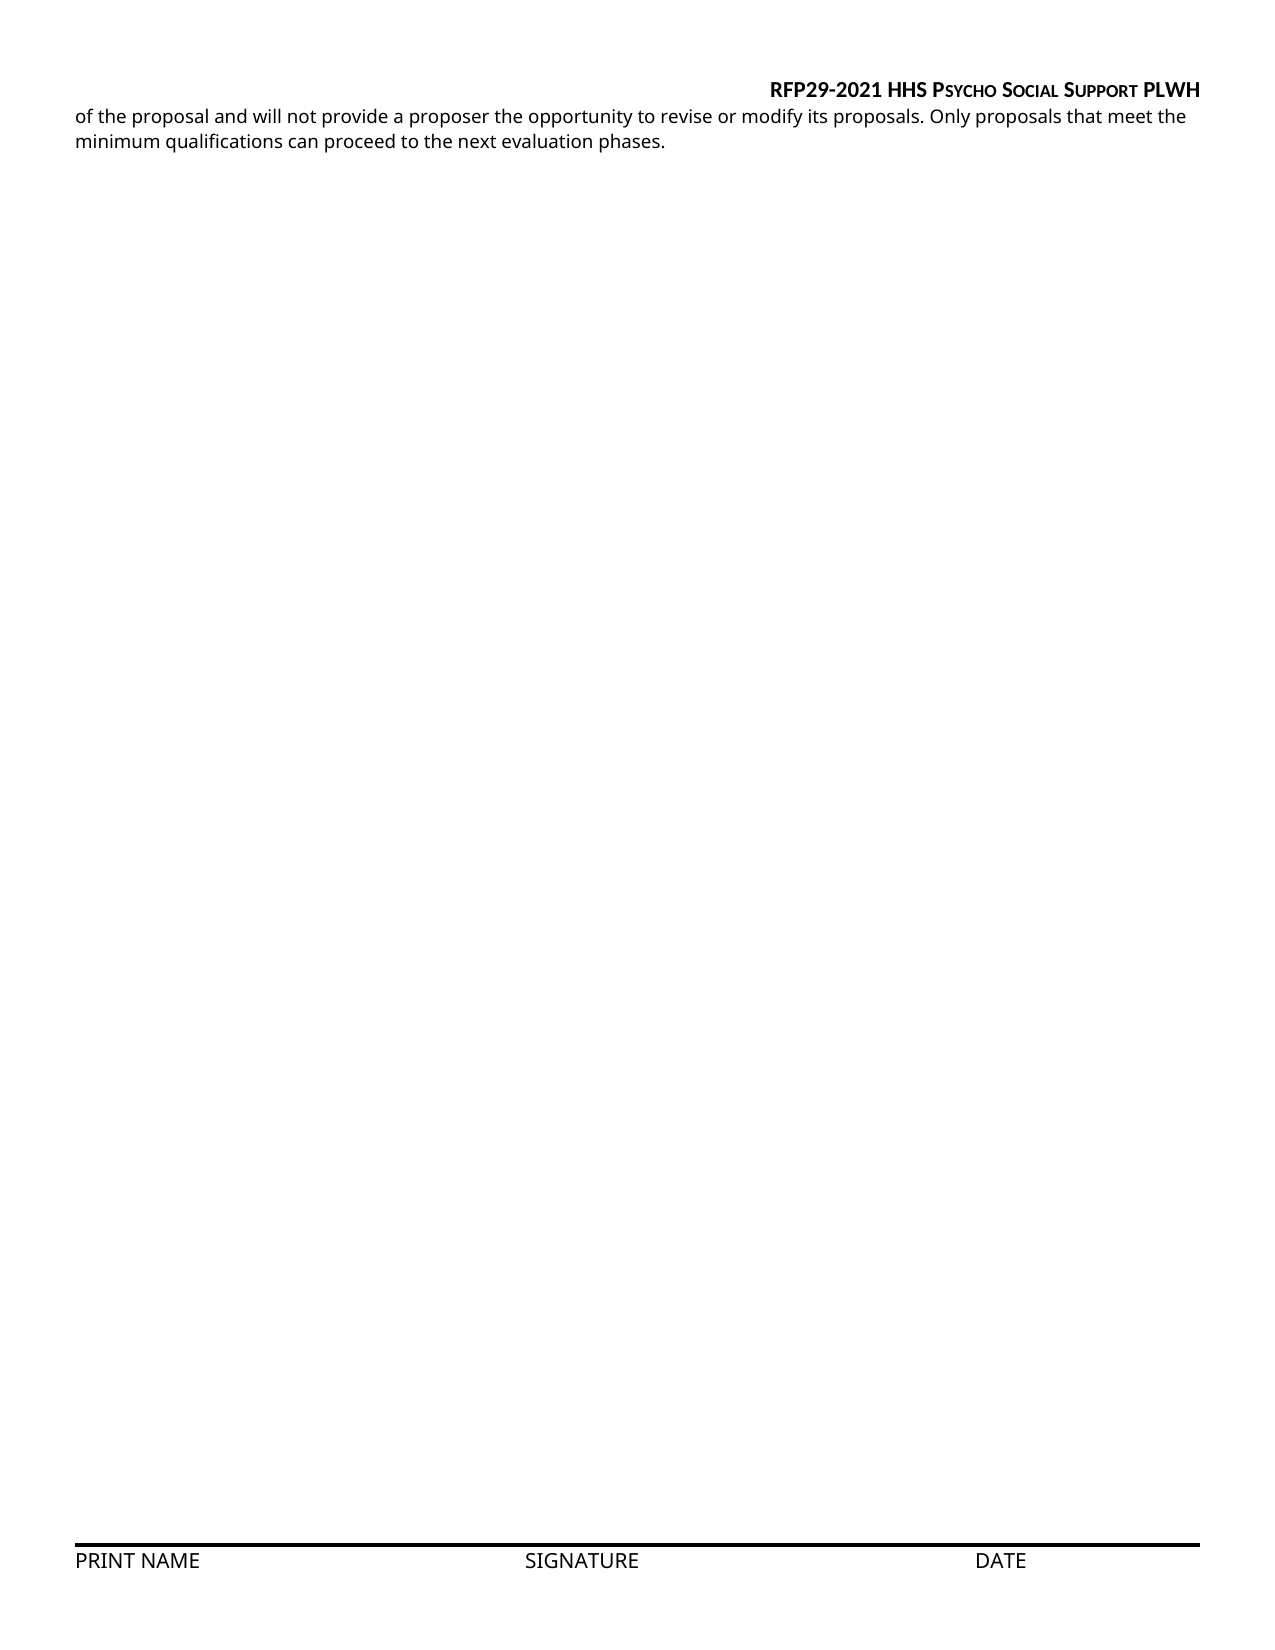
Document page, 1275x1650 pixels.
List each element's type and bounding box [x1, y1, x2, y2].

text [75, 103, 1200, 154]
